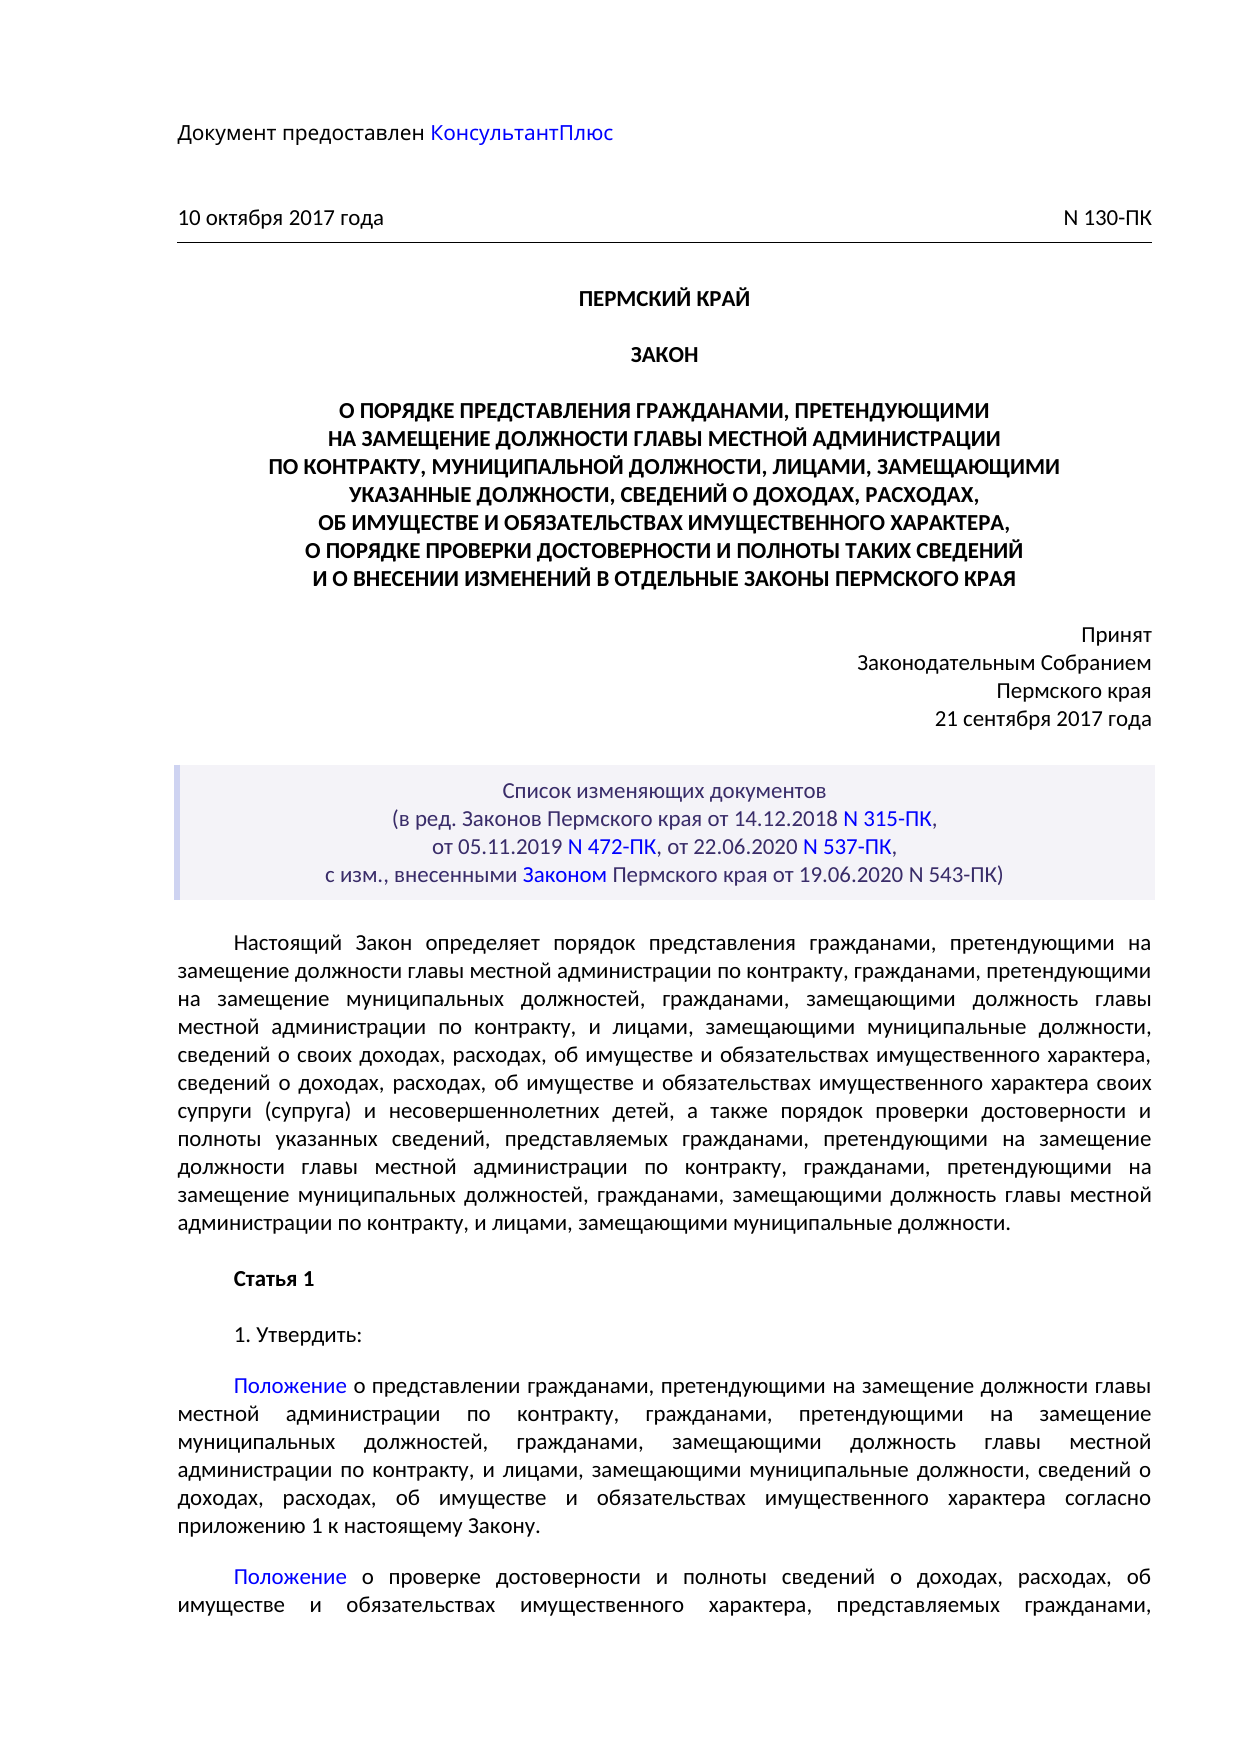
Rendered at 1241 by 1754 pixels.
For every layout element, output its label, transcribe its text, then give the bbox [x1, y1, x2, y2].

text Законодательным Собранием [177, 648, 1152, 676]
table_header 10 октября 2017 года [177, 203, 664, 231]
title ОБ ИМУЩЕСТВЕ И ОБЯЗАТЕЛЬСТВАХ ИМУЩЕСТВЕННОГО ХАРАКТЕРА, [177, 508, 1152, 536]
title Статья 1 [177, 1264, 1152, 1292]
title Документ предоставлен КонсультантПлюс [177, 118, 1152, 175]
title ПЕРМСКИЙ КРАЙ [177, 284, 1152, 312]
title ЗАКОН [177, 340, 1152, 368]
title О ПОРЯДКЕ ПРОВЕРКИ ДОСТОВЕРНОСТИ И ПОЛНОТЫ ТАКИХ СВЕДЕНИЙ [177, 536, 1152, 564]
title УКАЗАННЫЕ ДОЛЖНОСТИ, СВЕДЕНИЙ О ДОХОДАХ, РАСХОДАХ, [177, 480, 1152, 508]
text Положение о представлении гражданами, претендующими на замещение должности главы местной администрации по контракту, гражданами, претендующими на замещение муниципальных должностей, гражданами, замещающими должность главы местной администрации по контракту, и лицами, замещающими муниципальные должности, сведений о доходах, расходах, об имуществе и обязательствах имущественного характера согласно приложению 1 к настоящему Закону. [177, 1371, 1152, 1539]
text 1. Утвердить: [177, 1321, 1152, 1348]
text Пермского края [177, 676, 1152, 704]
table_header N 130-ПК [664, 203, 1152, 231]
title О ПОРЯДКЕ ПРЕДСТАВЛЕНИЯ ГРАЖДАНАМИ, ПРЕТЕНДУЮЩИМИ [177, 396, 1152, 424]
text Принят [177, 620, 1152, 648]
text Настоящий Закон определяет порядок представления гражданами, претендующими на замещение должности главы местной администрации по контракту, гражданами, претендующими на замещение муниципальных должностей, гражданами, замещающими должность главы местной администрации по контракту, и лицами, замещающими муниципальные должности, сведений о своих доходах, расходах, об имуществе и обязательствах имущественного характера, сведений о доходах, расходах, об имуществе и обязательствах имущественного характера своих супруги (супруга) и несовершеннолетних детей, а также порядок проверки достоверности и полноты указанных сведений, представляемых гражданами, претендующими на замещение должности главы местной администрации по контракту, гражданами, претендующими на замещение муниципальных должностей, гражданами, замещающими должность главы местной администрации по контракту, и лицами, замещающими муниципальные должности. [177, 928, 1152, 1236]
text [177, 1562, 1152, 1618]
text 21 сентября 2017 года [177, 704, 1152, 732]
title НА ЗАМЕЩЕНИЕ ДОЛЖНОСТИ ГЛАВЫ МЕСТНОЙ АДМИНИСТРАЦИИ [177, 424, 1152, 452]
title ПО КОНТРАКТУ, МУНИЦИПАЛЬНОЙ ДОЛЖНОСТИ, ЛИЦАМИ, ЗАМЕЩАЮЩИМИ [177, 452, 1152, 480]
table_header Список изменяющих документов (в ред. Законов Пермского края от 14.12.2018 N 315-ПК, от 05.11.2019 N 472-ПК, от 22.06.2020 N 537-ПК, с изм., внесенными Законом Пермского края от 19.06.2020 N 543-ПК) [180, 765, 1149, 900]
title И О ВНЕСЕНИИ ИЗМЕНЕНИЙ В ОТДЕЛЬНЫЕ ЗАКОНЫ ПЕРМСКОГО КРАЯ [177, 564, 1152, 592]
